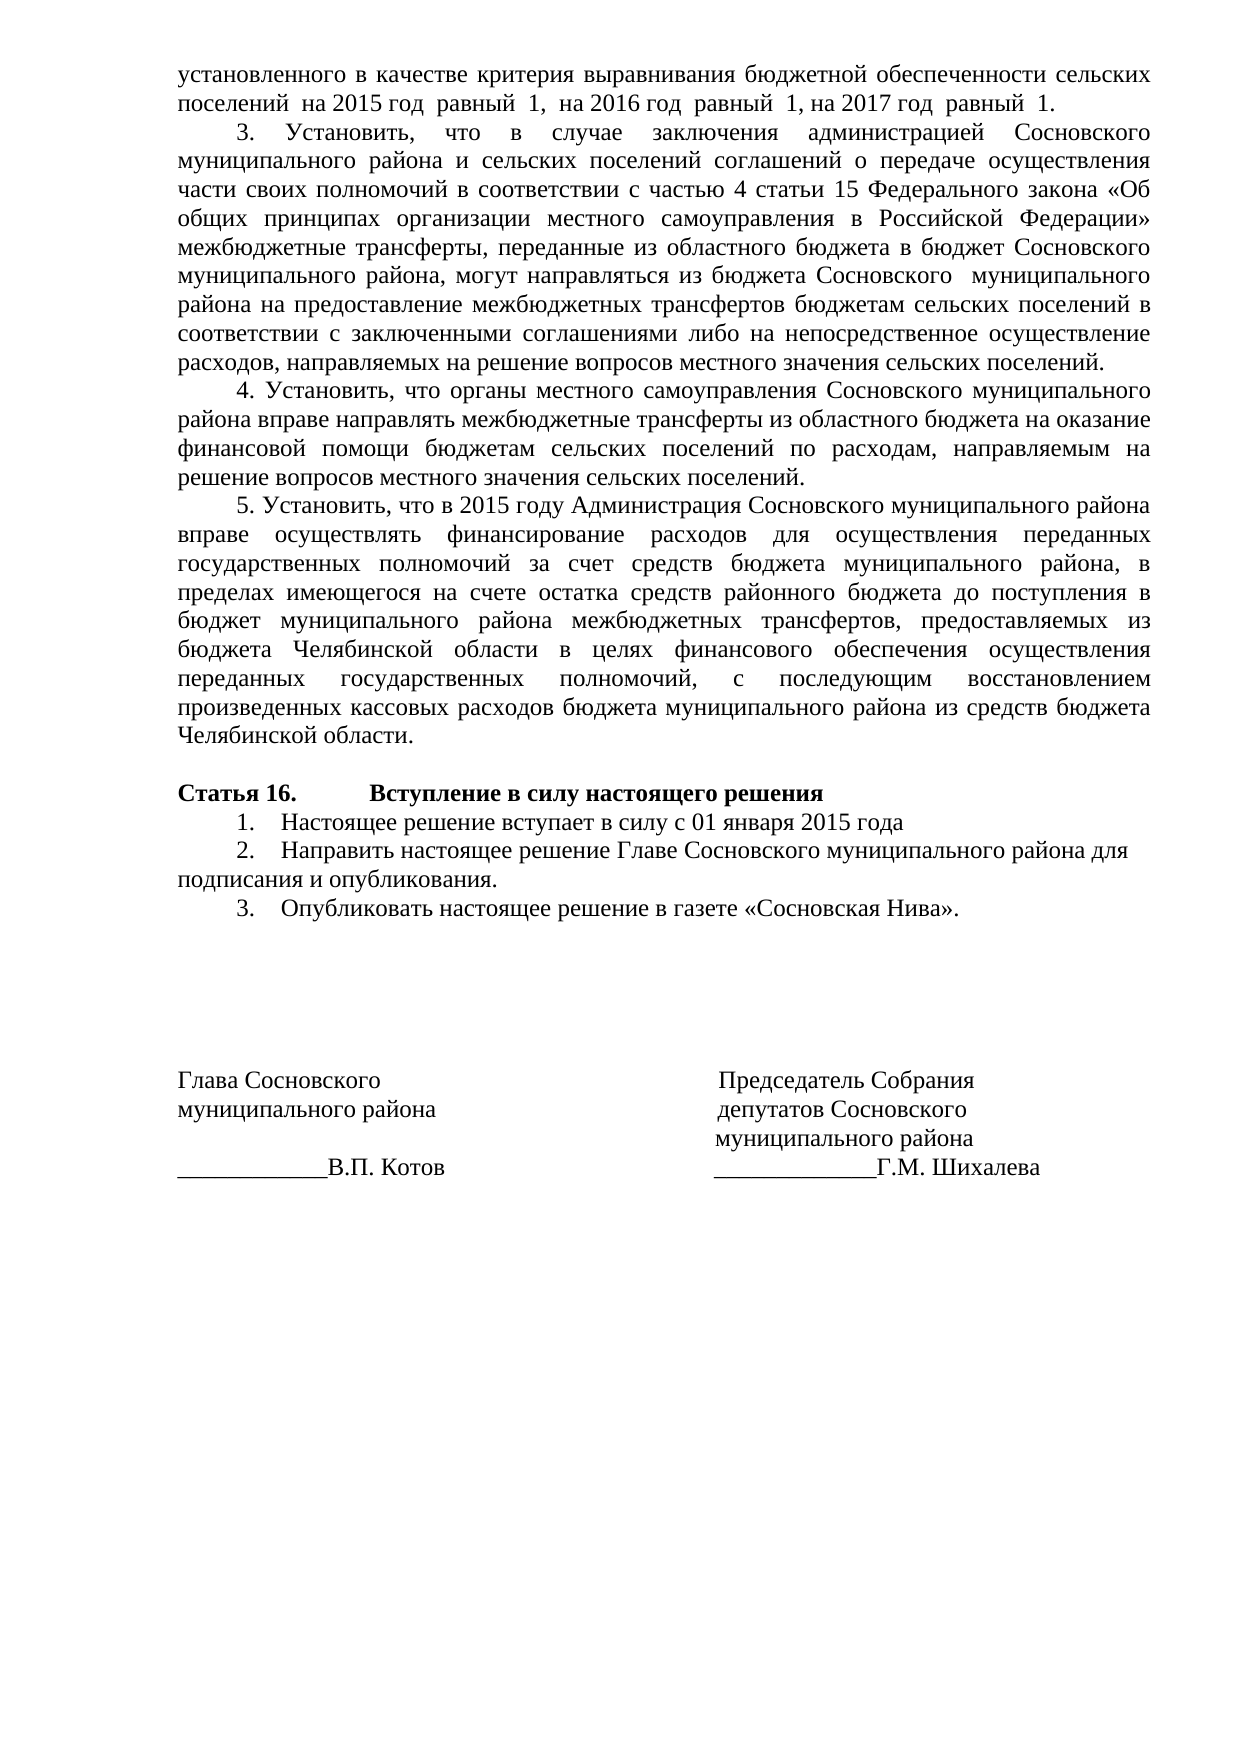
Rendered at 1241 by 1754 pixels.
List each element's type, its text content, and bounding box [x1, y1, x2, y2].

text Глава Сосновского Председатель Собрания [177, 1065, 1152, 1094]
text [177, 59, 1152, 117]
text муниципального района [177, 1123, 1152, 1152]
text ____________В.П. Котов _____________Г.М. Шихалева [177, 1152, 1152, 1180]
text 4. Установить, что органы местного самоуправления Сосновского муниципального района вправе направлять межбюджетные трансферты из областного бюджета на оказание финансовой помощи бюджетам сельских поселений по расходам, направляемым на решение вопросов местного значения сельских поселений. [177, 375, 1152, 490]
text муниципального района депутатов Сосновского [177, 1094, 1152, 1123]
list Направить настоящее решение Главе Сосновского муниципального района для подписания и опубликования. [177, 835, 1152, 893]
text Статья 16. Вступление в силу настоящего решения [177, 778, 1152, 807]
text 3. Установить, что в случае заключения администрацией Сосновского муниципального района и сельских поселений соглашений о передаче осуществления части своих полномочий в соответствии с частью 4 статьи 15 Федерального закона «Об общих принципах организации местного самоуправления в Российской Федерации» межбюджетные трансферты, переданные из областного бюджета в бюджет Сосновского муниципального района, могут направляться из бюджета Сосновского муниципального района на предоставление межбюджетных трансфертов бюджетам сельских поселений в соответствии с заключенными соглашениями либо на непосредственное осуществление расходов, направляемых на решение вопросов местного значения сельских поселений. [177, 117, 1152, 375]
list Опубликовать настоящее решение в газете «Сосновская Нива». [177, 893, 1152, 922]
text 5. Установить, что в 2015 году Администрация Сосновского муниципального района вправе осуществлять финансирование расходов для осуществления переданных государственных полномочий за счет средств бюджета муниципального района, в пределах имеющегося на счете остатка средств районного бюджета до поступления в бюджет муниципального района межбюджетных трансфертов, предоставляемых из бюджета Челябинской области в целях финансового обеспечения осуществления переданных государственных полномочий, с последующим восстановлением произведенных кассовых расходов бюджета муниципального района из средств бюджета Челябинской области. [177, 490, 1152, 749]
list Настоящее решение вступает в силу с 01 января 2015 года [177, 807, 1152, 835]
